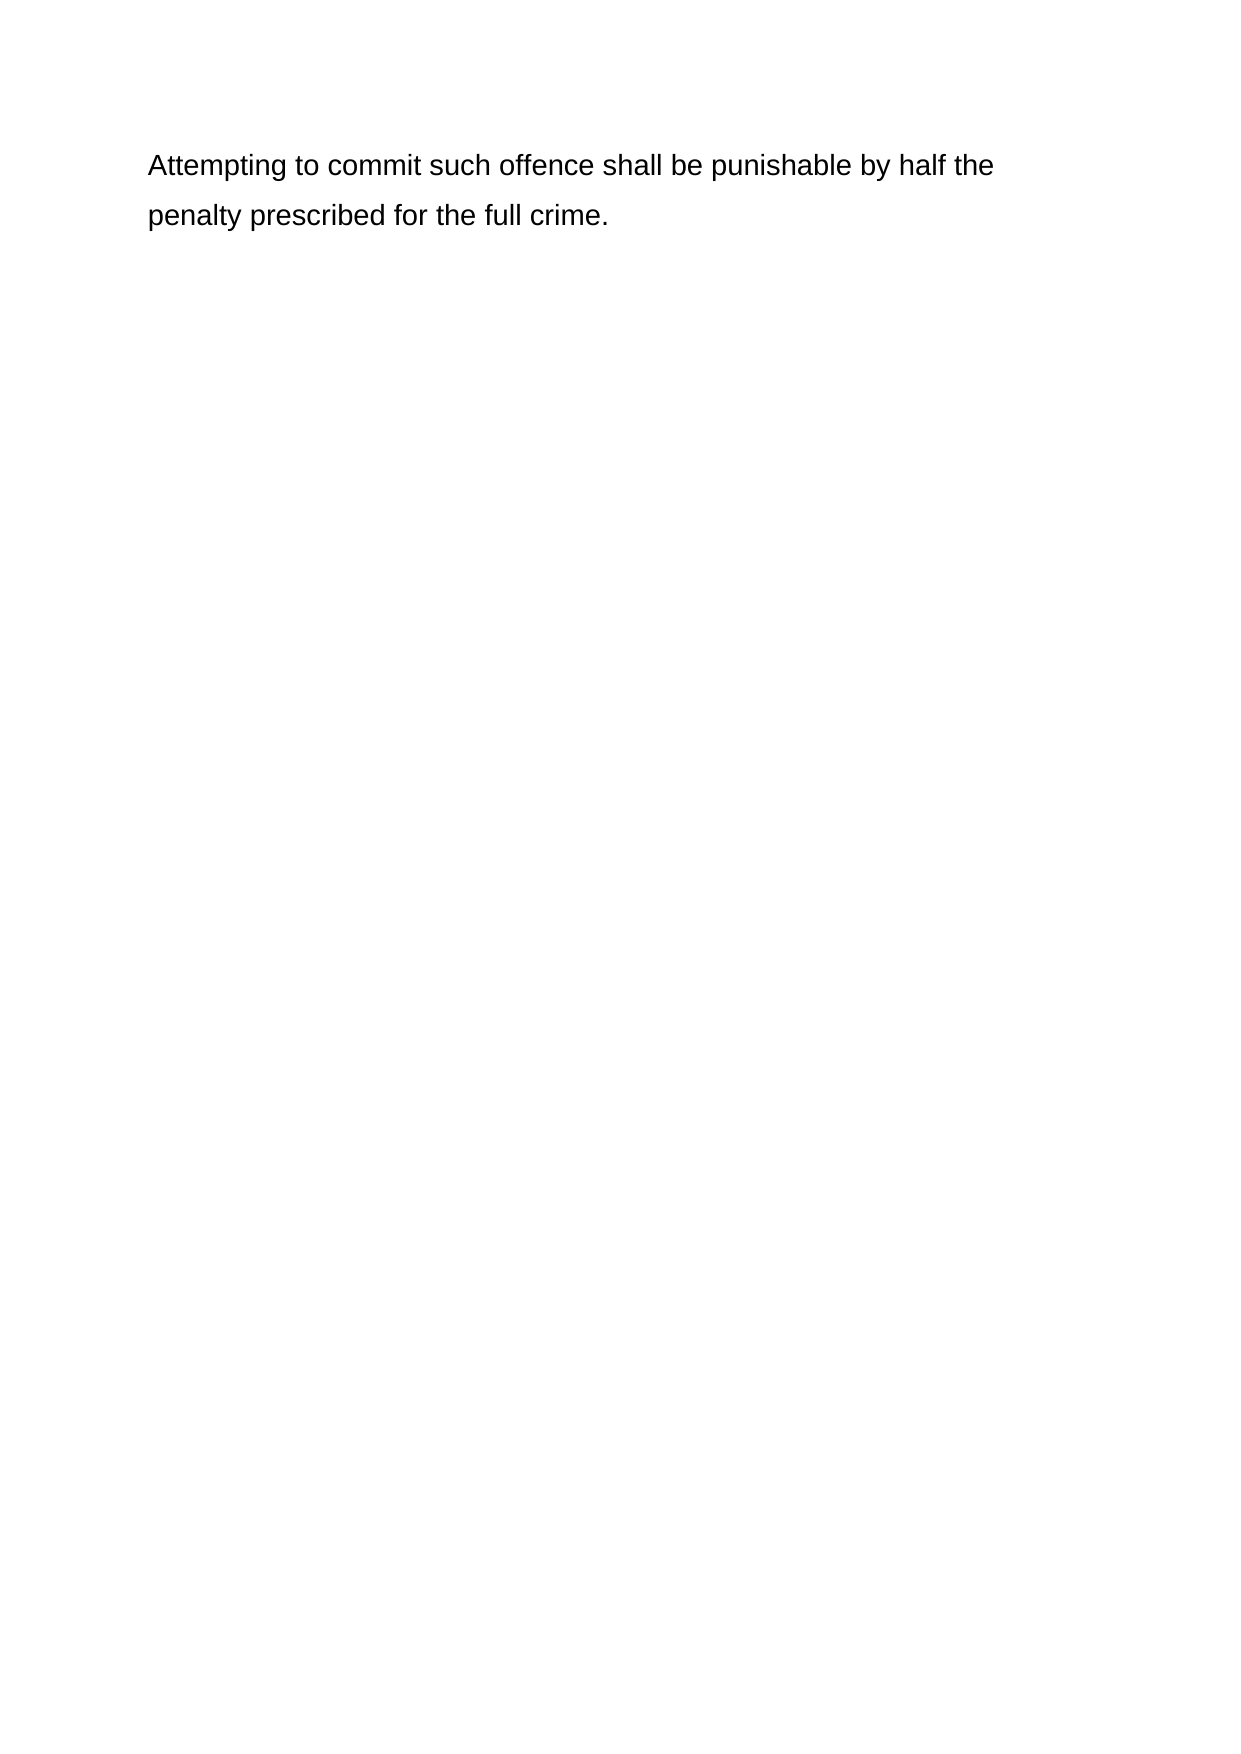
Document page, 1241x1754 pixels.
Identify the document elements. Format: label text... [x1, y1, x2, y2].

text Attempting to commit such offence shall be punishable by half the penalty prescribed for the full crime. [148, 148, 1093, 231]
